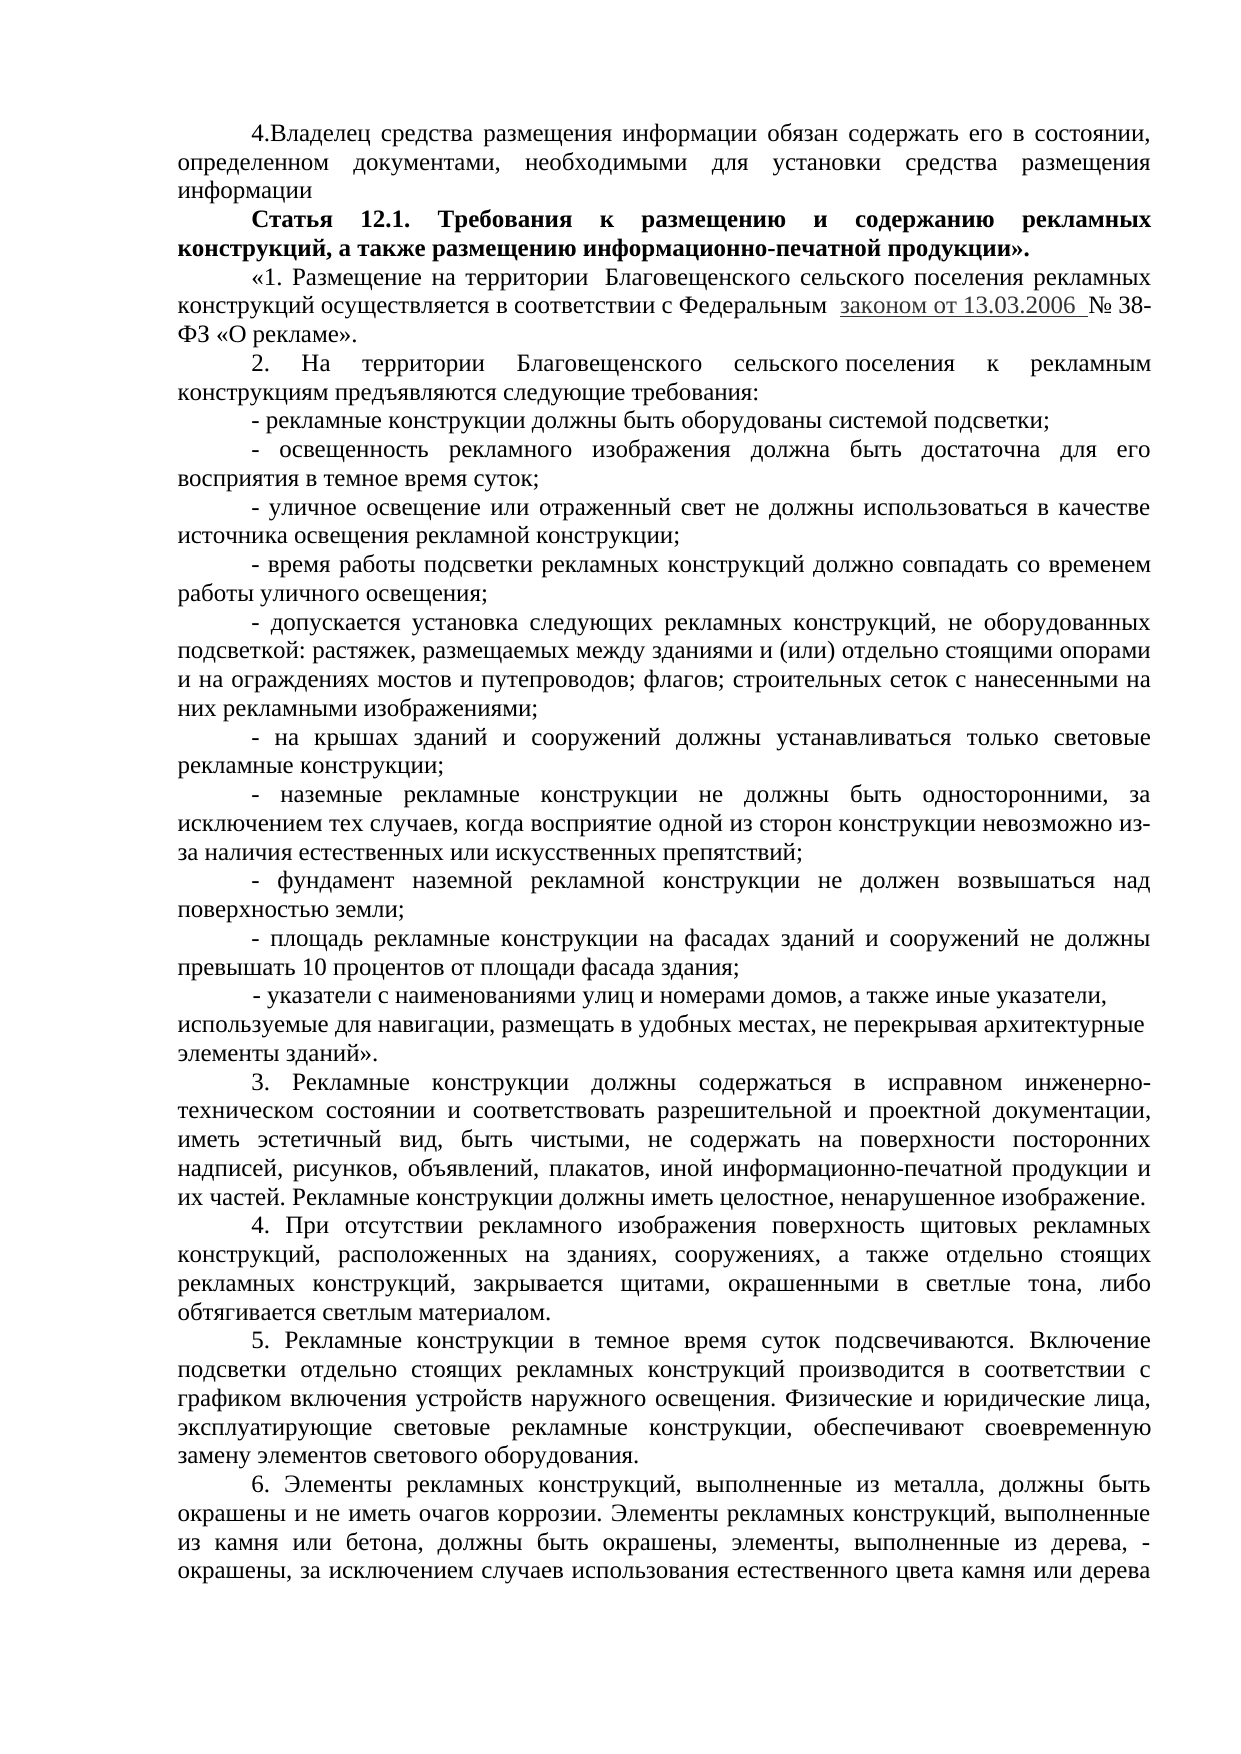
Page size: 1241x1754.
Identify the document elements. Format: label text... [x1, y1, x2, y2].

text 4. При отсутствии рекламного изображения поверхность щитовых рекламных конструкций, расположенных на зданиях, сооружениях, а также отдельно стоящих рекламных конструкций, закрывается щитами, окрашенными в светлые тона, либо обтягивается светлым материалом. [177, 1211, 1152, 1326]
text - указатели с наименованиями улиц и номерами домов, а также иные указатели, используемые для навигации, размещать в удобных местах, не перекрывая архитектурные элементы зданий». [177, 981, 1152, 1067]
text - время работы подсветки рекламных конструкций должно совпадать со временем работы уличного освещения; [177, 549, 1152, 607]
text - на крышах зданий и сооружений должны устанавливаться только световые рекламные конструкции; [177, 722, 1152, 779]
text 2. На территории Благовещенского сельского поселения к рекламным конструкциям предъявляются следующие требования: [177, 348, 1152, 406]
text - освещенность рекламного изображения должна быть достаточна для его восприятия в темное время суток; [177, 434, 1152, 492]
text - уличное освещение или отраженный свет не должны использоваться в качестве источника освещения рекламной конструкции; [177, 492, 1152, 549]
text - площадь рекламные конструкции на фасадах зданий и сооружений не должны превышать 10 процентов от площади фасада здания; [177, 923, 1152, 981]
text - фундамент наземной рекламной конструкции не должен возвышаться над поверхностью земли; [177, 866, 1152, 923]
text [177, 1469, 1152, 1584]
text 3. Рекламные конструкции должны содержаться в исправном инженерно-техническом состоянии и соответствовать разрешительной и проектной документации, иметь эстетичный вид, быть чистыми, не содержать на поверхности посторонних надписей, рисунков, объявлений, плакатов, иной информационно-печатной продукции и их частей. Рекламные конструкции должны иметь целостное, ненарушенное изображение. [177, 1067, 1152, 1211]
text «1. Размещение на территории Благовещенского сельского поселения рекламных конструкций осуществляется в соответствии с Федеральным законом от 13.03.2006 № 38- ФЗ «О рекламе». [177, 262, 1152, 348]
text 4.Владелец средства размещения информации обязан содержать его в состоянии, определенном документами, необходимыми для установки средства размещения информации [177, 118, 1152, 204]
text Статья 12.1. Требования к размещению и содержанию рекламных конструкций, а также размещению информационно-печатной продукции». [177, 204, 1152, 262]
text - рекламные конструкции должны быть оборудованы системой подсветки; [177, 406, 1152, 434]
text - допускается установка следующих рекламных конструкций, не оборудованных подсветкой: растяжек, размещаемых между зданиями и (или) отдельно стоящими опорами и на ограждениях мостов и путепроводов; флагов; строительных сеток с нанесенными на них рекламными изображениями; [177, 607, 1152, 722]
text - наземные рекламные конструкции не должны быть односторонними, за исключением тех случаев, когда восприятие одной из сторон конструкции невозможно из-за наличия естественных или искусственных препятствий; [177, 779, 1152, 866]
text 5. Рекламные конструкции в темное время суток подсвечиваются. Включение подсветки отдельно стоящих рекламных конструкций производится в соответствии с графиком включения устройств наружного освещения. Физические и юридические лица, эксплуатирующие световые рекламные конструкции, обеспечивают своевременную замену элементов светового оборудования. [177, 1326, 1152, 1469]
